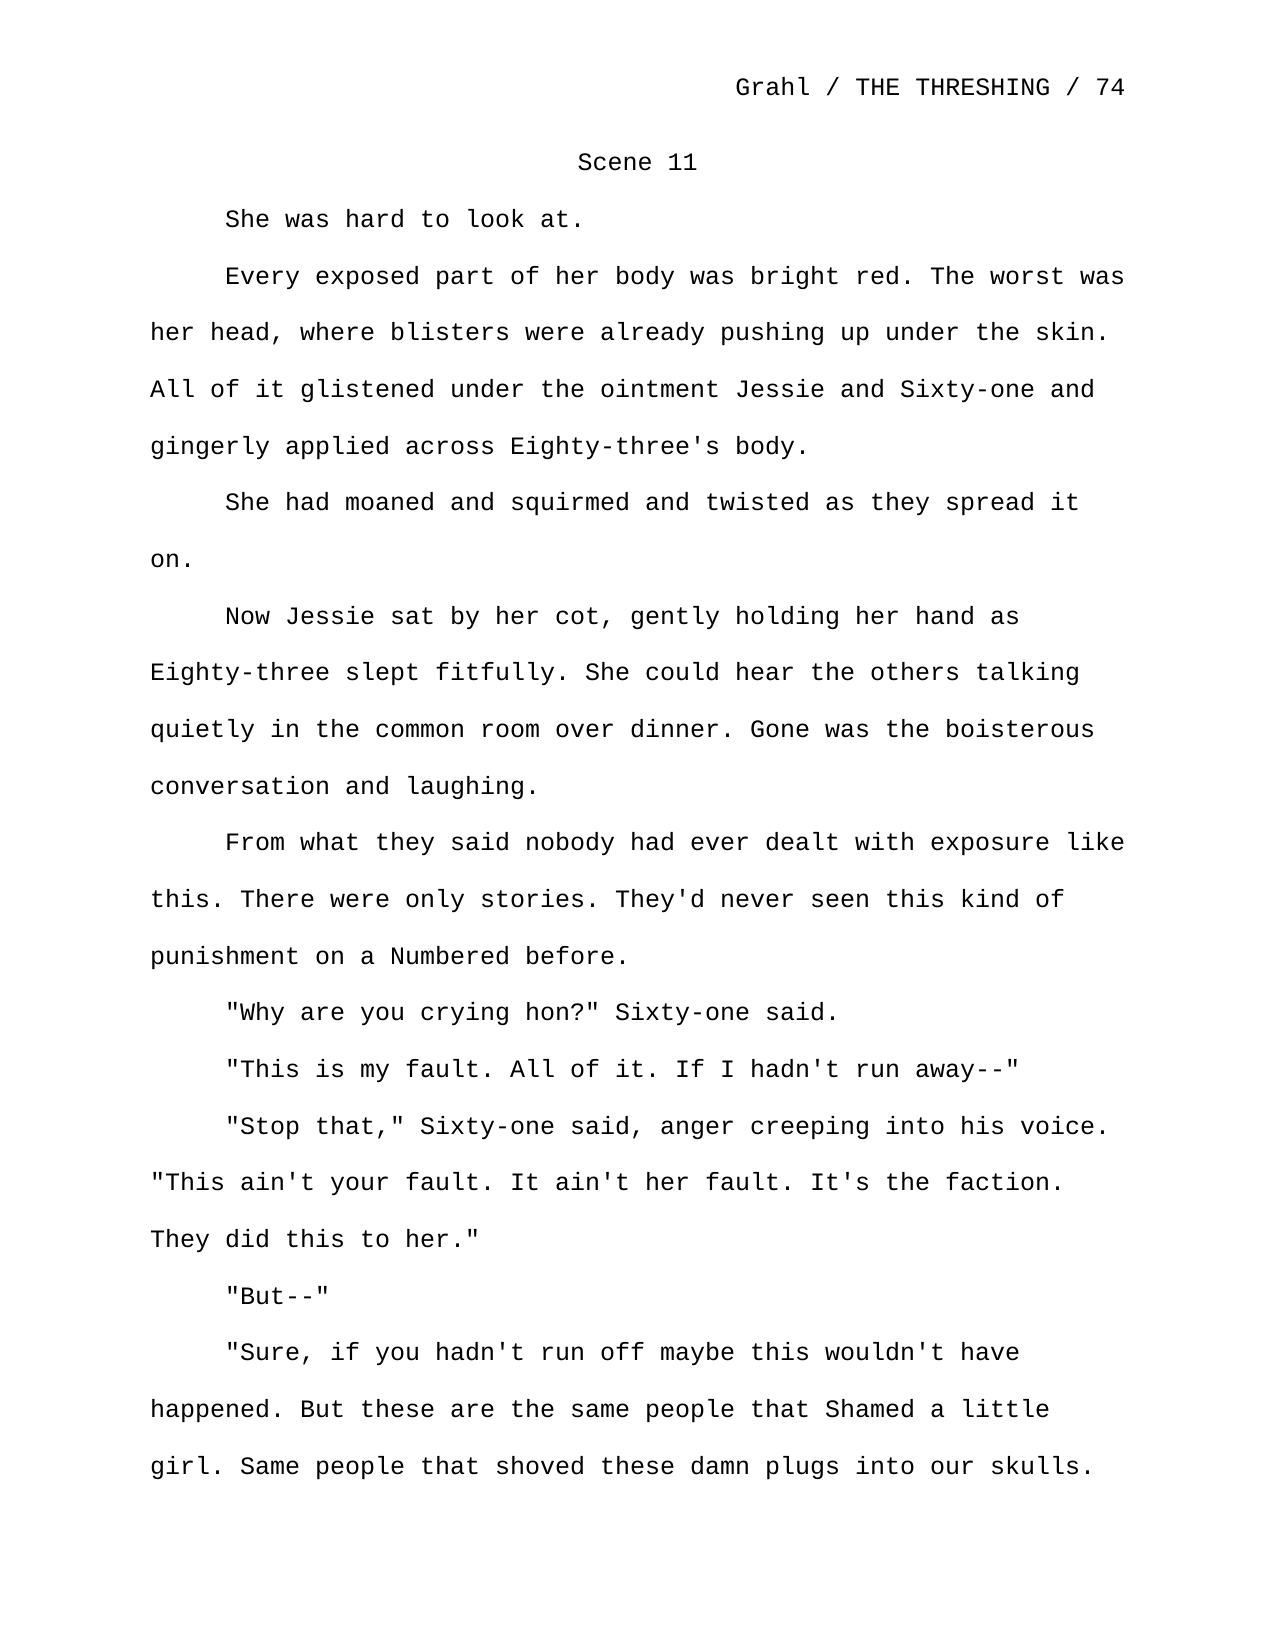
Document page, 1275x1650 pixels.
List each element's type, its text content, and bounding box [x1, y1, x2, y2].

text From what they said nobody had ever dealt with exposure like this. There were only stories. They'd never seen this kind of punishment on a Numbered before. [150, 830, 1125, 972]
text "This is my fault. All of it. If I hadn't run away--" [150, 1057, 1125, 1085]
text She was hard to look at. [150, 207, 1125, 235]
text "Stop that," Sixty-one said, anger creeping into his voice. "This ain't your fault. It ain't her fault. It's the faction. They did this to her." [150, 1113, 1125, 1255]
text "Why are you crying hon?" Sixty-one said. [150, 1000, 1125, 1028]
text Every exposed part of her body was bright red. The worst was her head, where blisters were already pushing up under the skin. All of it glistened under the ointment Jessie and Sixty-one and gingerly applied across Eighty-three's body. [150, 263, 1125, 462]
text Scene 11 [150, 150, 1125, 178]
text Now Jessie sat by her cot, gently holding her hand as Eighty-three slept fitfully. She could hear the others talking quietly in the common room over dinner. Gone was the boisterous conversation and laughing. [150, 603, 1125, 802]
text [150, 1340, 1125, 1482]
text "But--" [150, 1283, 1125, 1312]
text She had moaned and squirmed and twisted as they spread it on. [150, 490, 1125, 575]
